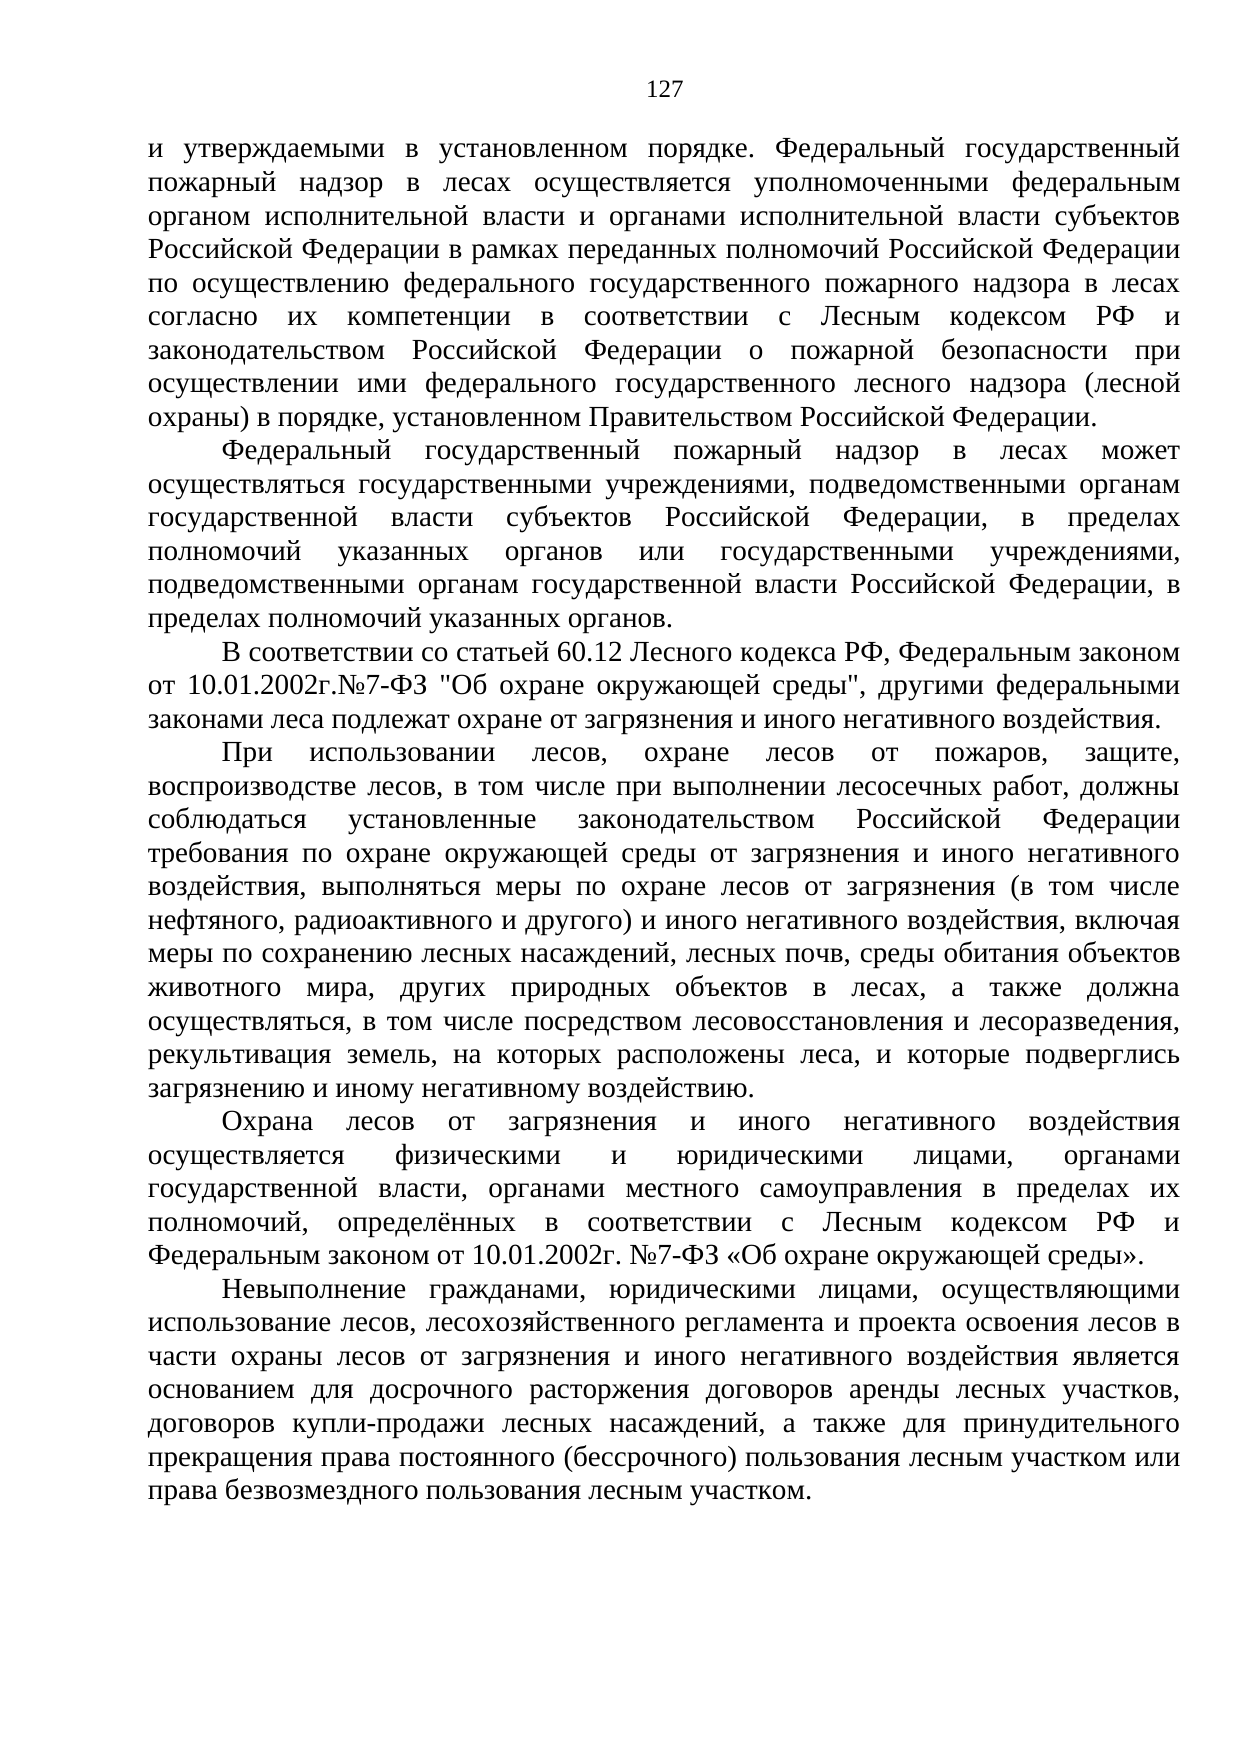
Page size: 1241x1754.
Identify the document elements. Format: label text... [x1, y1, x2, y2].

text Федеральный государственный пожарный надзор в лесах может осуществляться государственными учреждениями, подведомственными органам государственной власти субъектов Российской Федерации, в пределах полномочий указанных органов или государственными учреждениями, подведомственными органам государственной власти Российской Федерации, в пределах полномочий указанных органов. [148, 432, 1181, 634]
text Охрана лесов от загрязнения и иного негативного воздействия осуществляется физическими и юридическими лицами, органами государственной власти, органами местного самоуправления в пределах их полномочий, определённых в соответствии с Лесным кодексом РФ и Федеральным законом от 10.01.2002г. №7-ФЗ «Об охране окружающей среды». [148, 1103, 1181, 1271]
text Невыполнение гражданами, юридическими лицами, осуществляющими использование лесов, лесохозяйственного регламента и проекта освоения лесов в части охраны лесов от загрязнения и иного негативного воздействия является основанием для досрочного расторжения договоров аренды лесных участков, договоров купли-продажи лесных насаждений, а также для принудительного прекращения права постоянного (бессрочного) пользования лесным участком или права безвозмездного пользования лесным участком. [148, 1271, 1181, 1506]
text При использовании лесов, охране лесов от пожаров, защите, воспроизводстве лесов, в том числе при выполнении лесосечных работ, должны соблюдаться установленные законодательством Российской Федерации требования по охране окружающей среды от загрязнения и иного негативного воздействия, выполняться меры по охране лесов от загрязнения (в том числе нефтяного, радиоактивного и другого) и иного негативного воздействия, включая меры по сохранению лесных насаждений, лесных почв, среды обитания объектов животного мира, других природных объектов в лесах, а также должна осуществляться, в том числе посредством лесовосстановления и лесоразведения, рекультивация земель, на которых расположены леса, и которые подверглись загрязнению и иному негативному воздействию. [148, 734, 1181, 1103]
text В соответствии со статьей 60.12 Лесного кодекса РФ, Федеральным законом от 10.01.2002г.№7-ФЗ "Об охране окружающей среды", другими федеральными законами леса подлежат охране от загрязнения и иного негативного воздействия. [148, 634, 1181, 734]
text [148, 131, 1181, 432]
